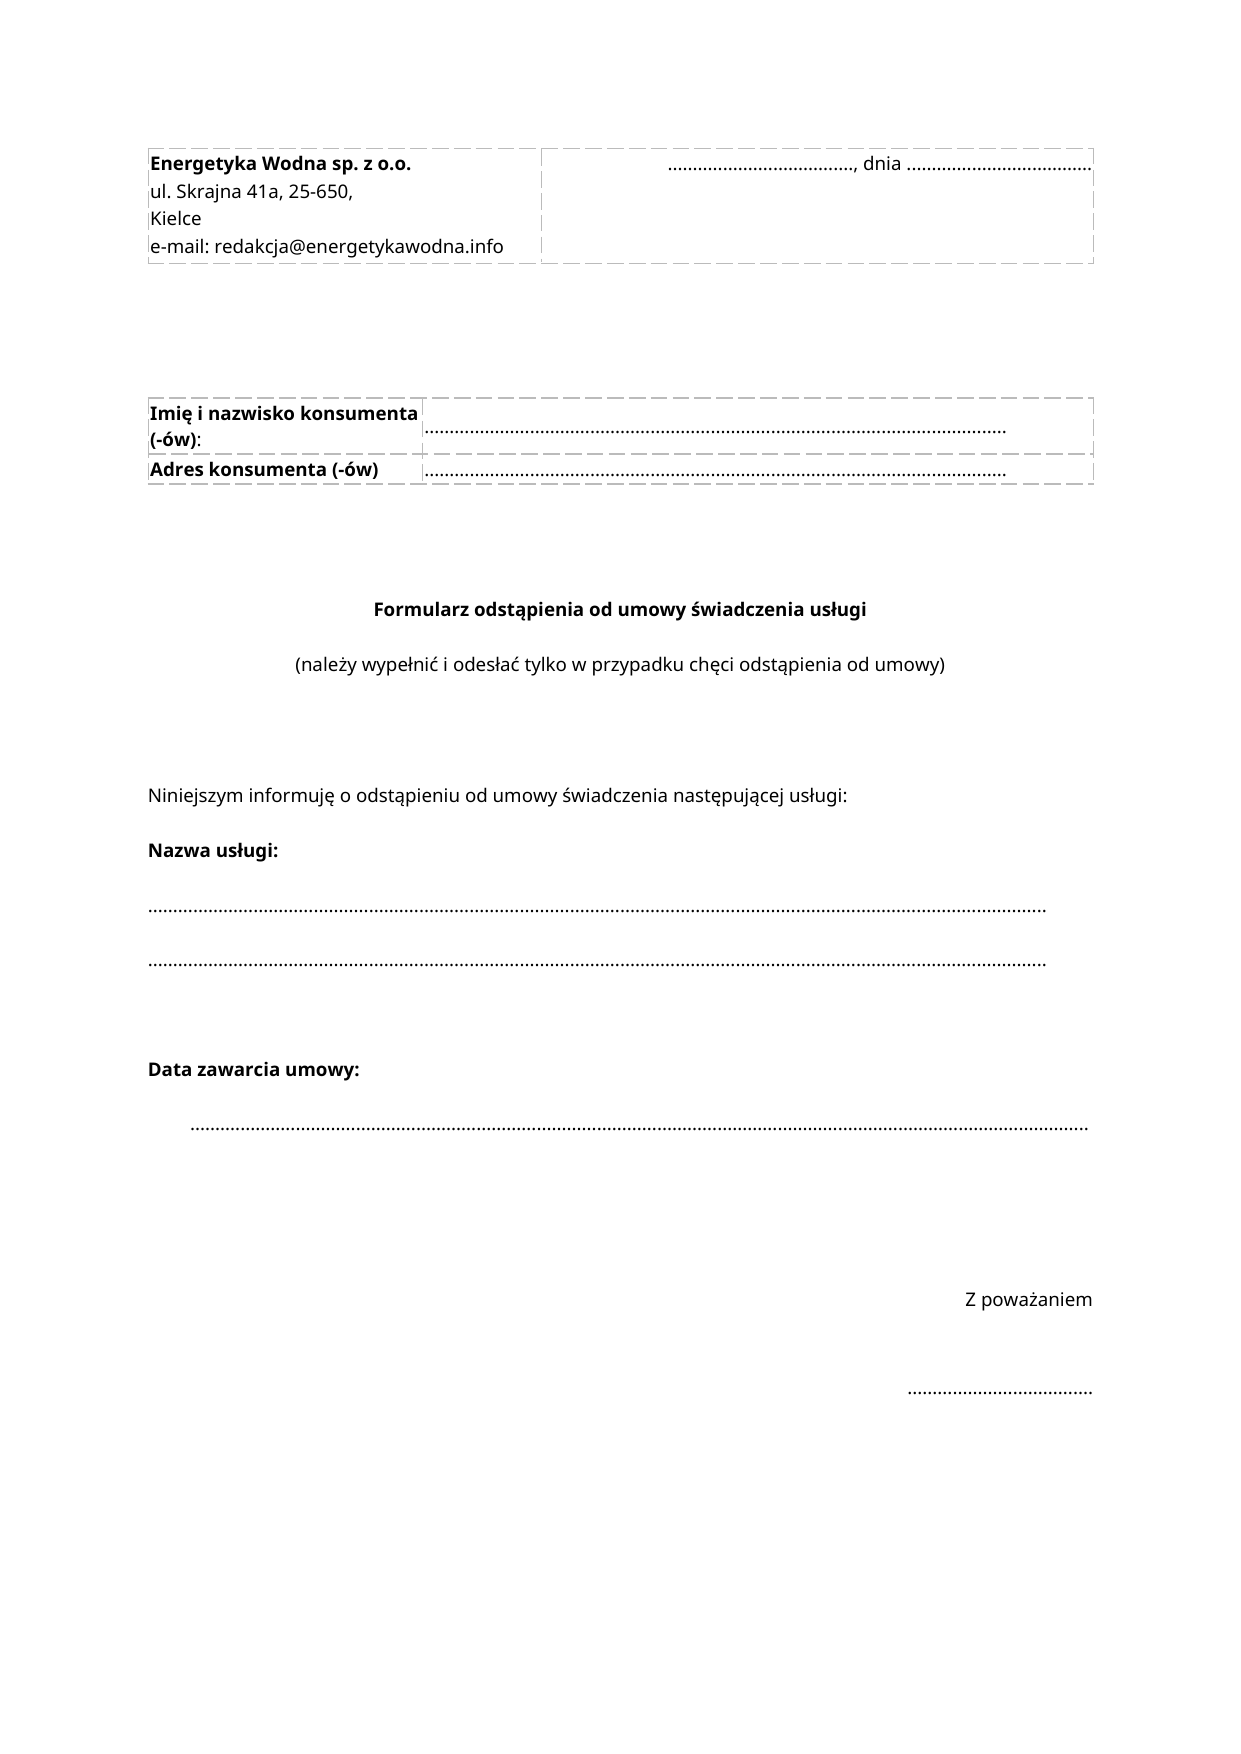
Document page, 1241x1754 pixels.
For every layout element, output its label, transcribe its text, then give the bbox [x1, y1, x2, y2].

text Formularz odstąpienia od umowy świadczenia usługi [148, 597, 1093, 622]
text ................................................................................................................................................................................... [148, 947, 1093, 972]
table_cell Adres konsumenta (-ów) [148, 453, 423, 483]
table_header .................................................................................................................... [423, 397, 1093, 453]
text Niniejszym informuję o odstąpieniu od umowy świadczenia następującej usługi: [148, 706, 1093, 808]
text ..................................... [148, 1345, 1093, 1399]
table_header Energetyka Wodna sp. z o.o. ul. Skrajna 41a, 25-650, Kielce e-mail: redakcja@energetykawodna.info [148, 148, 541, 262]
text Nazwa usługi: [148, 837, 1093, 863]
text ................................................................................................................................................................................... Z poważaniem [148, 1111, 1093, 1312]
text (należy wypełnić i odesłać tylko w przypadku chęci odstąpienia od umowy) [148, 651, 1093, 677]
table_header Imię i nazwisko konsumenta (-ów): [148, 397, 423, 453]
text ................................................................................................................................................................................... [148, 892, 1093, 917]
table_cell .................................................................................................................... [423, 453, 1093, 483]
table_header ....................................., dnia ..................................... [541, 148, 1093, 262]
text Data zawarcia umowy: [148, 1056, 1093, 1081]
